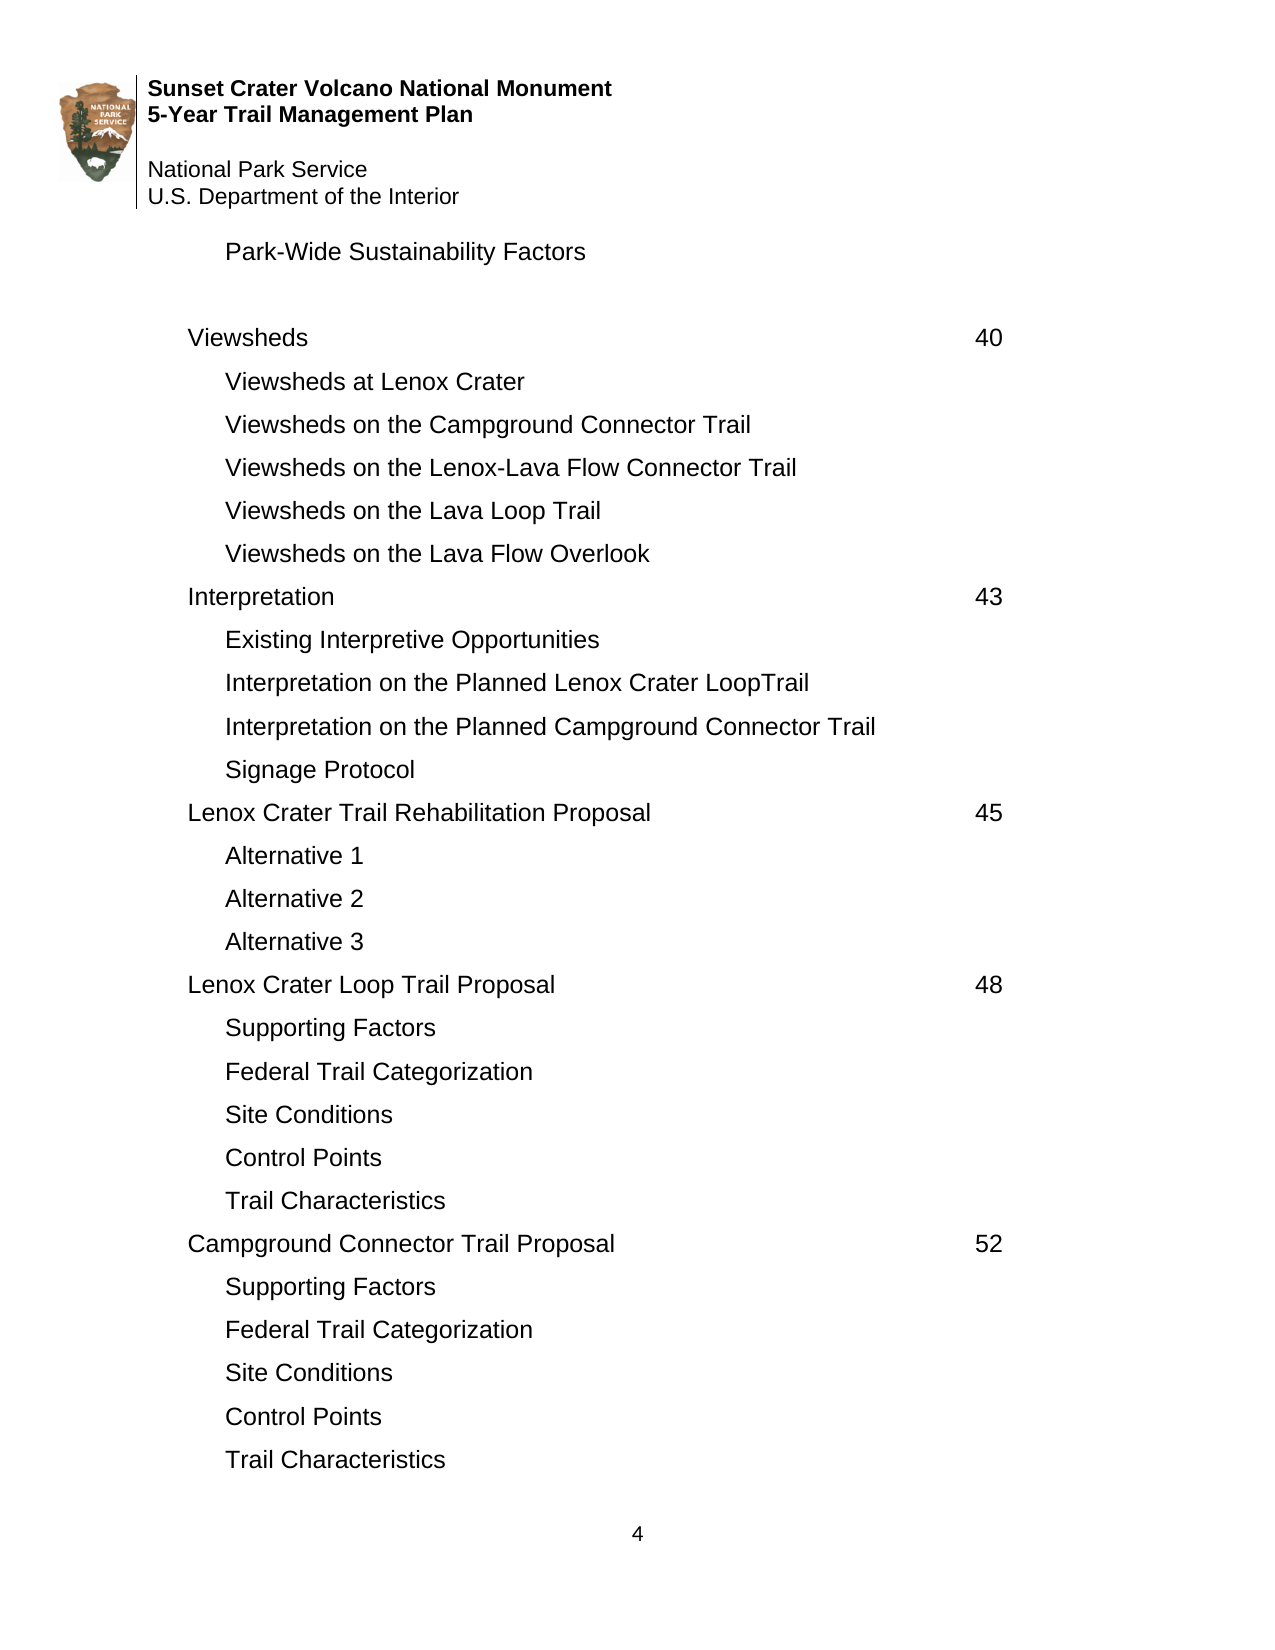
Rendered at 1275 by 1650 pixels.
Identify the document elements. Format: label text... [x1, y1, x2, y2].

text Existing Interpretive Opportunities [187, 625, 1125, 654]
text Interpretation 43 [187, 582, 1125, 611]
text Viewsheds on the Campground Connector Trail [187, 410, 1125, 438]
text Viewsheds 40 [187, 323, 1125, 352]
text Viewsheds on the Lava Loop Trail [187, 496, 1125, 525]
text Park-Wide Sustainability Factors [150, 237, 1125, 266]
picture [59, 82, 136, 182]
text Viewsheds on the Lenox-Lava Flow Connector Trail [187, 453, 1125, 482]
text Supporting Factors [187, 1272, 1125, 1301]
text Interpretation on the Planned Campground Connector Trail [187, 712, 1125, 740]
text Supporting Factors [187, 1013, 1125, 1042]
text Lenox Crater Loop Trail Proposal 48 [187, 970, 1125, 999]
text Federal Trail Categorization [187, 1315, 1125, 1344]
text Control Points [187, 1402, 1125, 1430]
text Alternative 3 [187, 927, 1125, 956]
text Trail Characteristics [187, 1186, 1125, 1215]
text Alternative 2 [187, 884, 1125, 913]
text Federal Trail Categorization [187, 1057, 1125, 1085]
text Control Points [187, 1143, 1125, 1172]
text Site Conditions [187, 1358, 1125, 1387]
text Viewsheds at Lenox Crater [187, 367, 1125, 395]
text Signage Protocol [187, 755, 1125, 783]
text Viewsheds on the Lava Flow Overlook [187, 539, 1125, 568]
text Campground Connector Trail Proposal 52 [187, 1229, 1125, 1258]
text Interpretation on the Planned Lenox Crater LoopTrail [187, 668, 1125, 697]
text Trail Characteristics [187, 1445, 1125, 1473]
text Alternative 1 [187, 841, 1125, 870]
text Site Conditions [187, 1100, 1125, 1128]
text Lenox Crater Trail Rehabilitation Proposal 45 [187, 798, 1125, 827]
